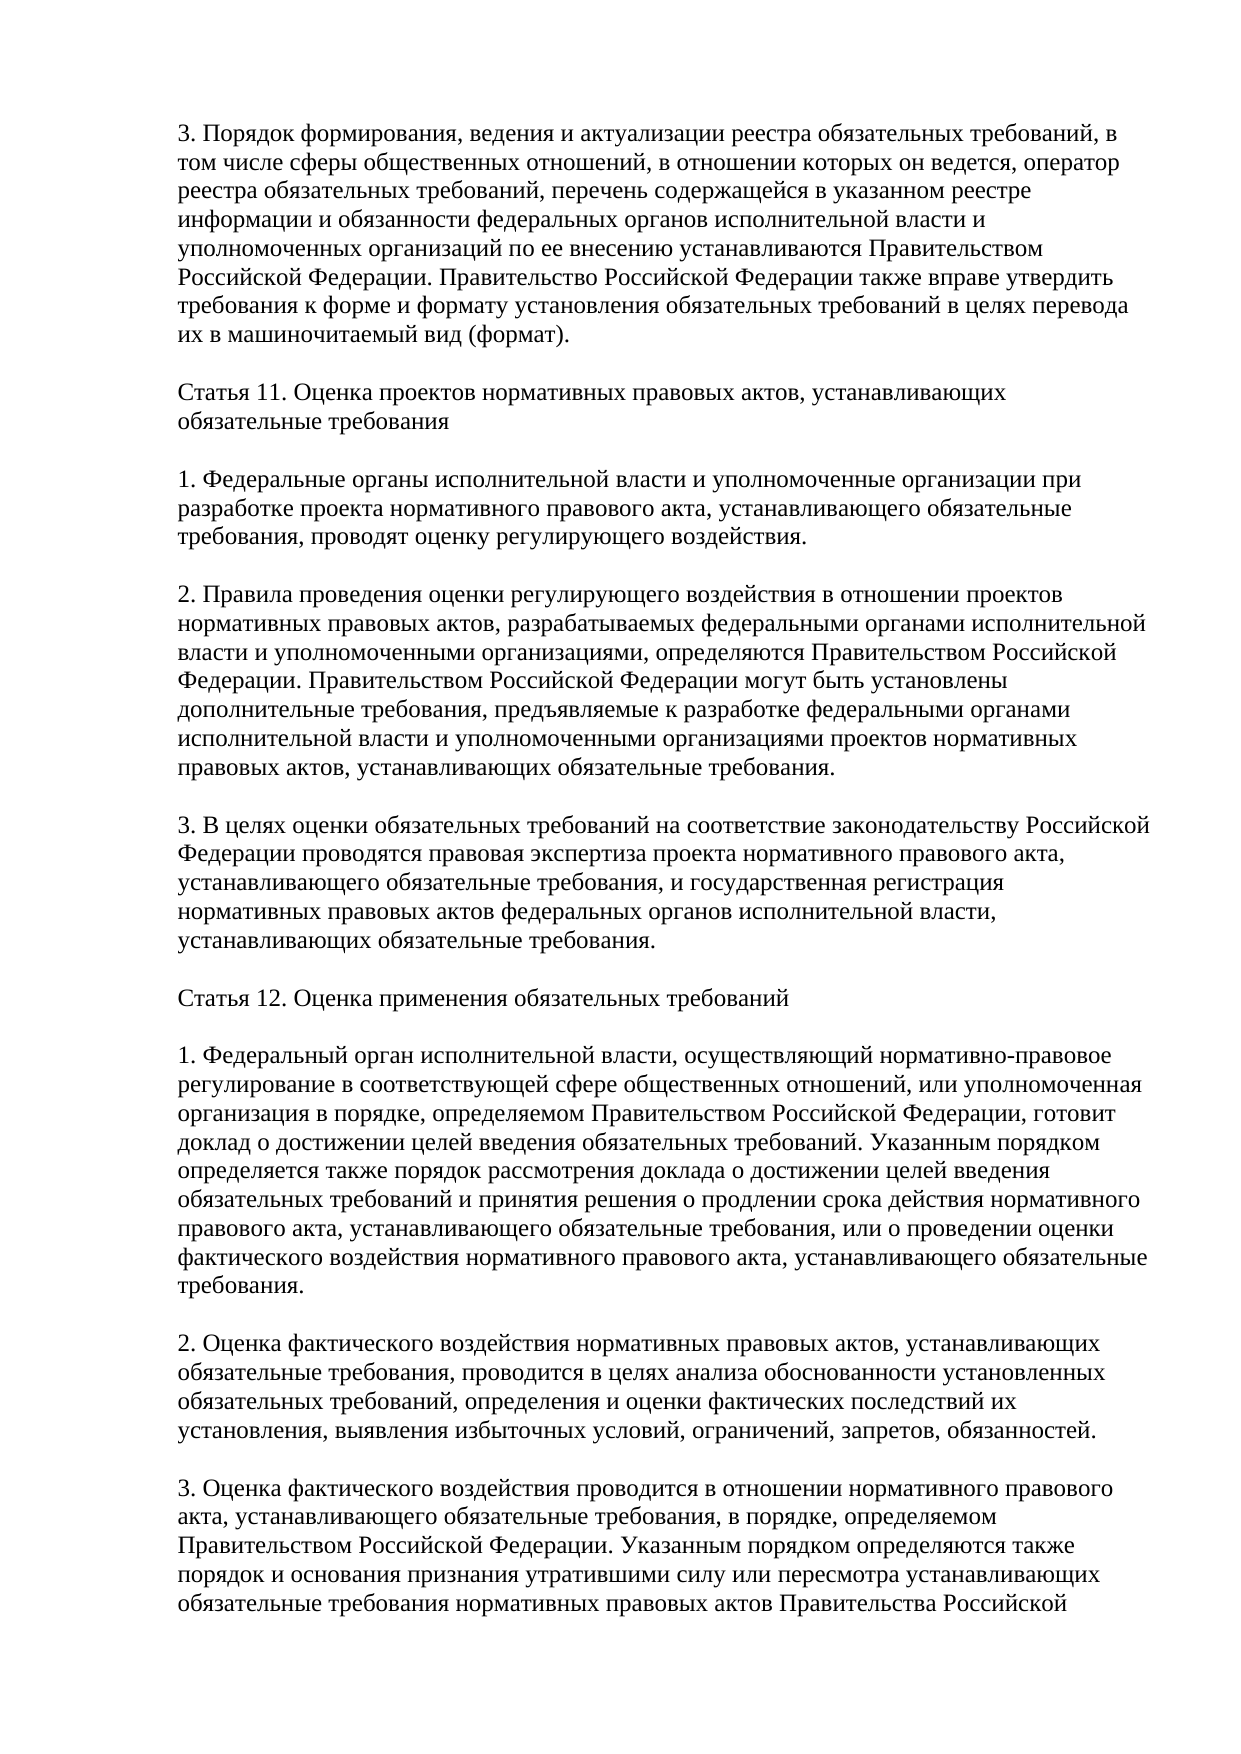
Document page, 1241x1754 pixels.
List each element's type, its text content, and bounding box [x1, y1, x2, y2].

text Статья 12. Оценка применения обязательных требований [177, 983, 1152, 1011]
text 3. Порядок формирования, ведения и актуализации реестра обязательных требований, в том числе сферы общественных отношений, в отношении которых он ведется, оператор реестра обязательных требований, перечень содержащейся в указанном реестре информации и обязанности федеральных органов исполнительной власти и уполномоченных организаций по ее внесению устанавливаются Правительством Российской Федерации. Правительство Российской Федерации также вправе утвердить требования к форме и формату установления обязательных требований в целях перевода их в машиночитаемый вид (формат). [177, 118, 1152, 348]
text 3. В целях оценки обязательных требований на соответствие законодательству Российской Федерации проводятся правовая экспертиза проекта нормативного правового акта, устанавливающего обязательные требования, и государственная регистрация нормативных правовых актов федеральных органов исполнительной власти, устанавливающих обязательные требования. [177, 810, 1152, 953]
text 1. Федеральные органы исполнительной власти и уполномоченные организации при разработке проекта нормативного правового акта, устанавливающего обязательные требования, проводят оценку регулирующего воздействия. [177, 464, 1152, 550]
text 1. Федеральный орган исполнительной власти, осуществляющий нормативно-правовое регулирование в соответствующей сфере общественных отношений, или уполномоченная организация в порядке, определяемом Правительством Российской Федерации, готовит доклад о достижении целей введения обязательных требований. Указанным порядком определяется также порядок рассмотрения доклада о достижении целей введения обязательных требований и принятия решения о продлении срока действия нормативного правового акта, устанавливающего обязательные требования, или о проведении оценки фактического воздействия нормативного правового акта, устанавливающего обязательные требования. [177, 1041, 1152, 1299]
text Статья 11. Оценка проектов нормативных правовых актов, устанавливающих обязательные требования [177, 377, 1152, 435]
text 2. Оценка фактического воздействия нормативных правовых актов, устанавливающих обязательные требования, проводится в целях анализа обоснованности установленных обязательных требований, определения и оценки фактических последствий их установления, выявления избыточных условий, ограничений, запретов, обязанностей. [177, 1328, 1152, 1443]
text 2. Правила проведения оценки регулирующего воздействия в отношении проектов нормативных правовых актов, разрабатываемых федеральными органами исполнительной власти и уполномоченными организациями, определяются Правительством Российской Федерации. Правительством Российской Федерации могут быть установлены дополнительные требования, предъявляемые к разработке федеральными органами исполнительной власти и уполномоченными организациями проектов нормативных правовых актов, устанавливающих обязательные требования. [177, 579, 1152, 781]
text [177, 1473, 1152, 1616]
